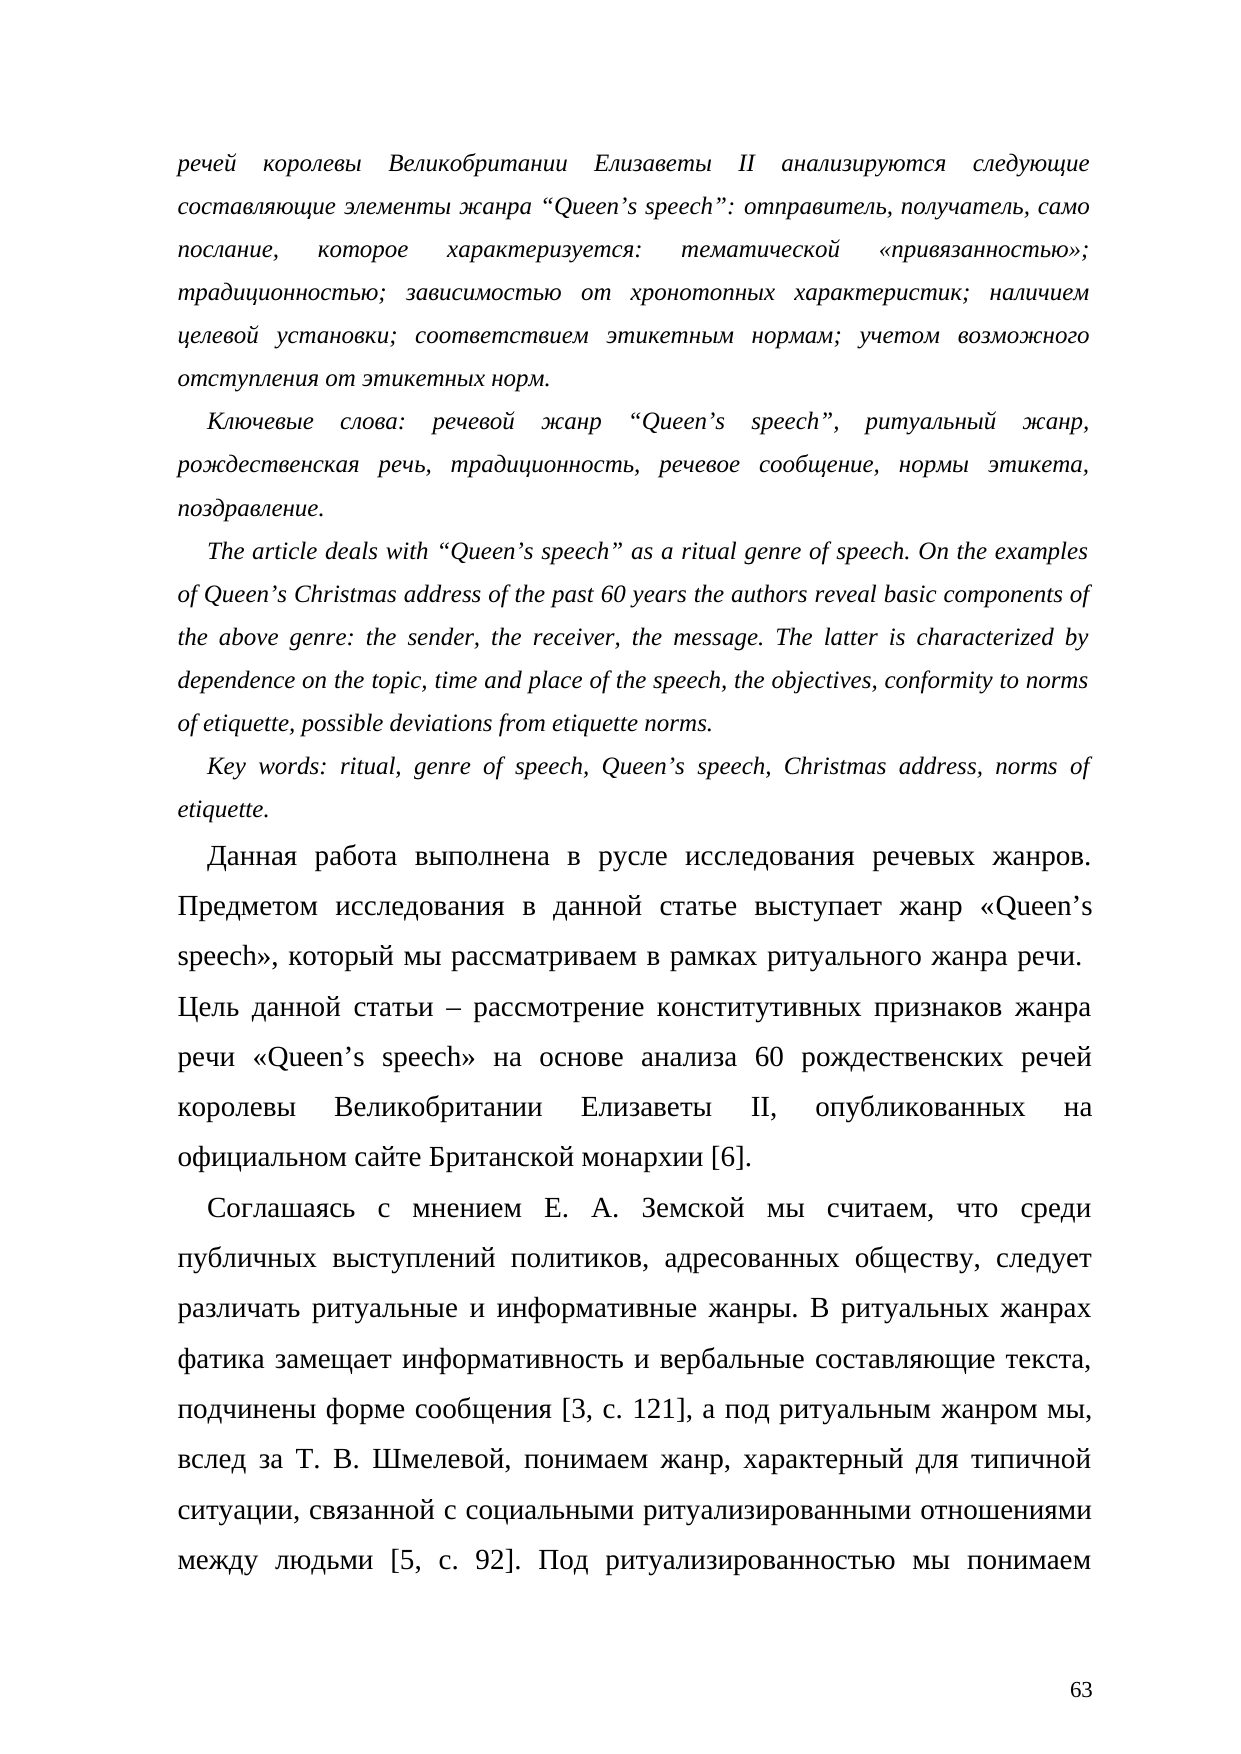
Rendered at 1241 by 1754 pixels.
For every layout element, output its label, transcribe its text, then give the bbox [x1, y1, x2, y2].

text Key words: ritual, genre of speech, Queen’s speech, Christmas address, norms of etiquette. [177, 751, 1092, 823]
text Ключевые слова: речевой жанр “Queen’s speech”, ритуальный жанр, рождественская речь, традиционность, речевое сообщение, нормы этикета, поздравление. [177, 406, 1092, 521]
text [177, 148, 1092, 392]
text Данная работа выполнена в русле исследования речевых жанров. Предметом исследования в данной статье выступает жанр «Queen’s speech», который мы рассматриваем в рамках ритуального жанра речи. Цель данной статьи – рассмотрение конститутивных признаков жанра речи «Queen’s speech» на основе анализа 60 рождественских речей королевы Великобритании Елизаветы II, опубликованных на официальном сайте Британской монархии [6]. [177, 838, 1092, 1173]
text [177, 1190, 1092, 1576]
text The article deals with “Queen’s speech” as a ritual genre of speech. On the examples of Queen’s Christmas address of the past 60 years the authors reveal basic components of the above genre: the sender, the receiver, the message. The latter is characterized by dependence on the topic, time and place of the speech, the objectives, conformity to norms of etiquette, possible deviations from etiquette norms. [177, 536, 1092, 737]
